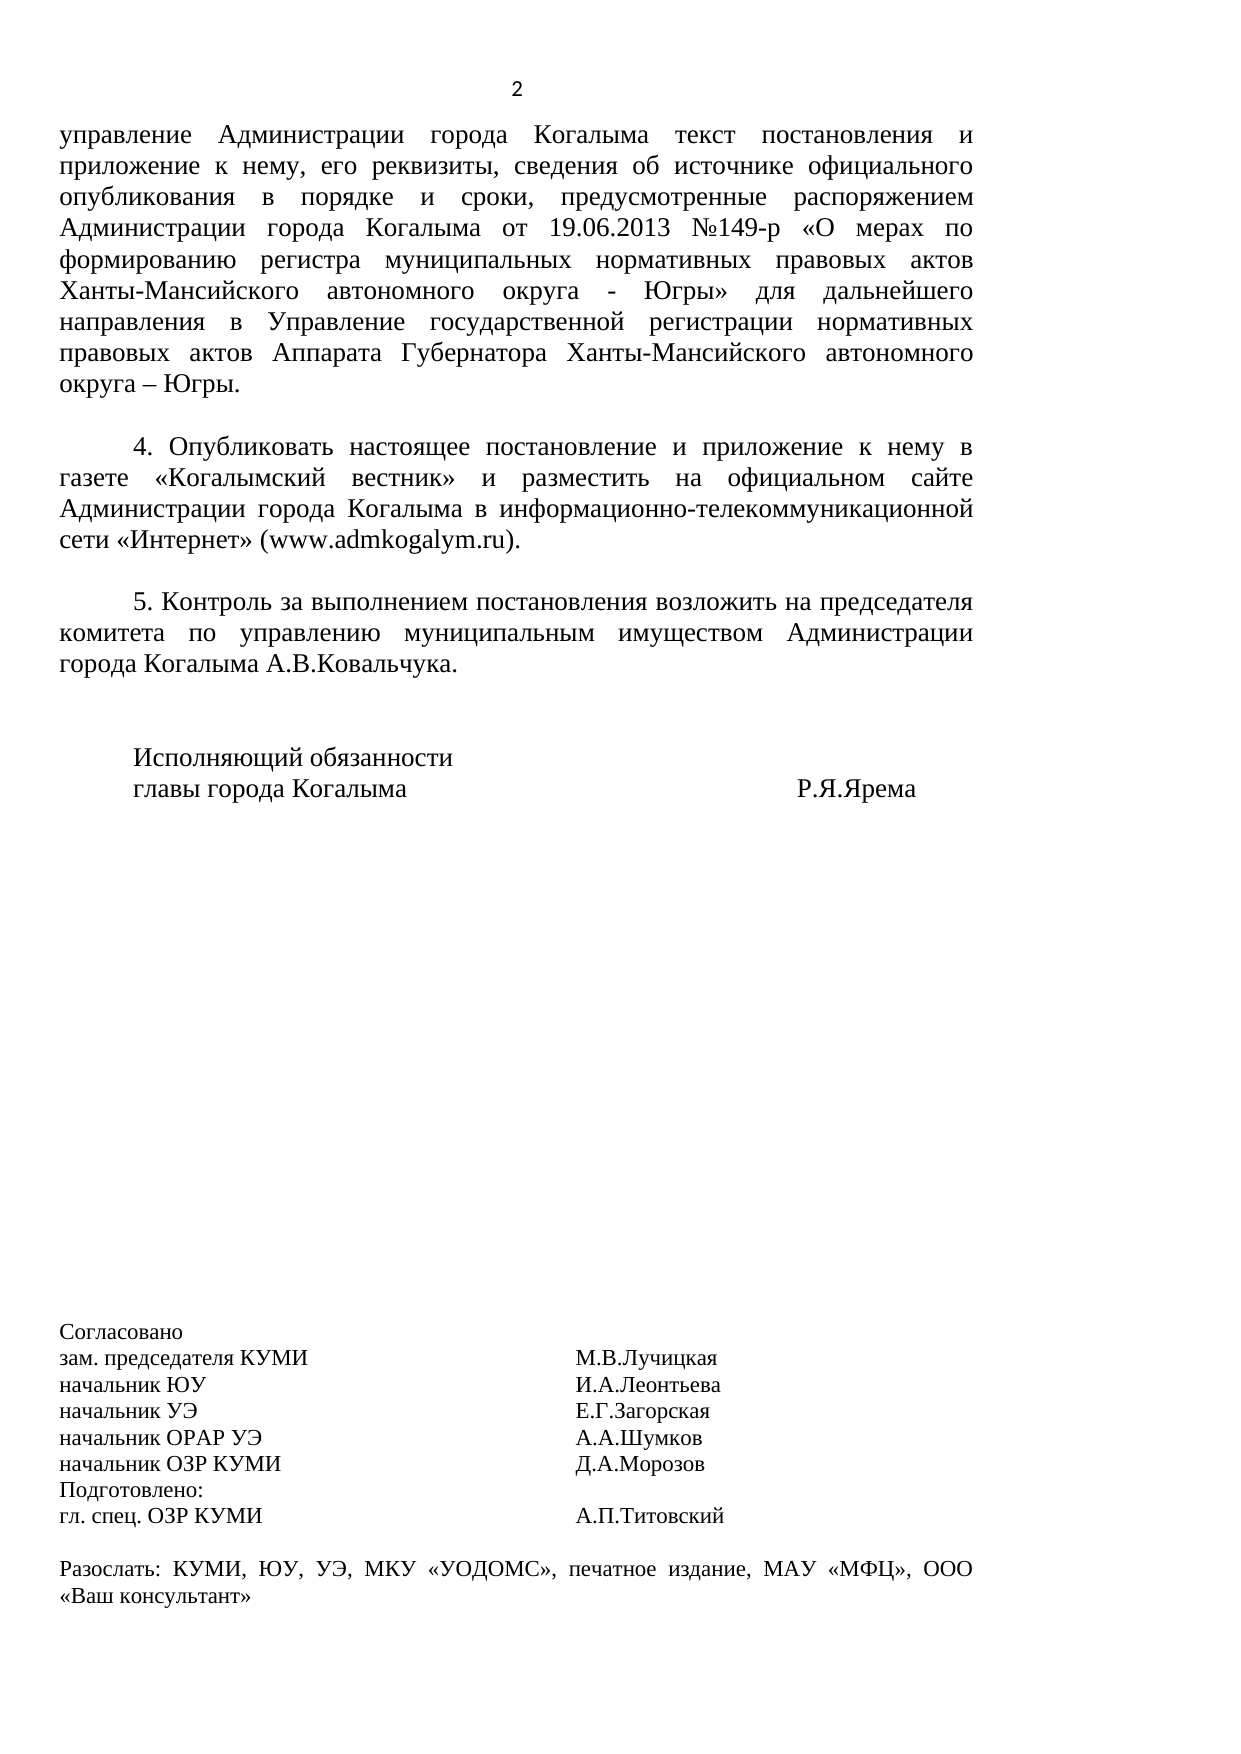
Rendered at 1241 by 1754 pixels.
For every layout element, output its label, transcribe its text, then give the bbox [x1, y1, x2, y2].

text начальник УЭ Е.Г.Загорская [59, 1397, 974, 1423]
text начальник ОРАР УЭ А.А.Шумков [59, 1423, 974, 1450]
text 5. Контроль за выполнением постановления возложить на председателя комитета по управлению муниципальным имуществом Администрации города Когалыма А.В.Ковальчука. [59, 585, 974, 679]
text Исполняющий обязанности [59, 741, 974, 772]
text Согласовано [59, 1318, 974, 1344]
text гл. спец. ОЗР КУМИ А.П.Титовский [59, 1503, 974, 1529]
text Разослать: КУМИ, ЮУ, УЭ, МКУ «УОДОМС», печатное издание, МАУ «МФЦ», ООО «Ваш консультант» [59, 1555, 974, 1608]
text начальник ЮУ И.А.Леонтьева [59, 1371, 974, 1397]
text начальник ОЗР КУМИ Д.А.Морозов [59, 1450, 974, 1476]
text главы города Когалыма Р.Я.Ярема [59, 772, 974, 803]
text Подготовлено: [59, 1476, 974, 1503]
text 4. Опубликовать настоящее постановление и приложение к нему в газете «Когалымский вестник» и разместить на официальном сайте Администрации города Когалыма в информационно-телекоммуникационной сети «Интернет» (www.admkogalym.ru). [59, 429, 974, 554]
text зам. председателя КУМИ М.В.Лучицкая [59, 1344, 974, 1371]
